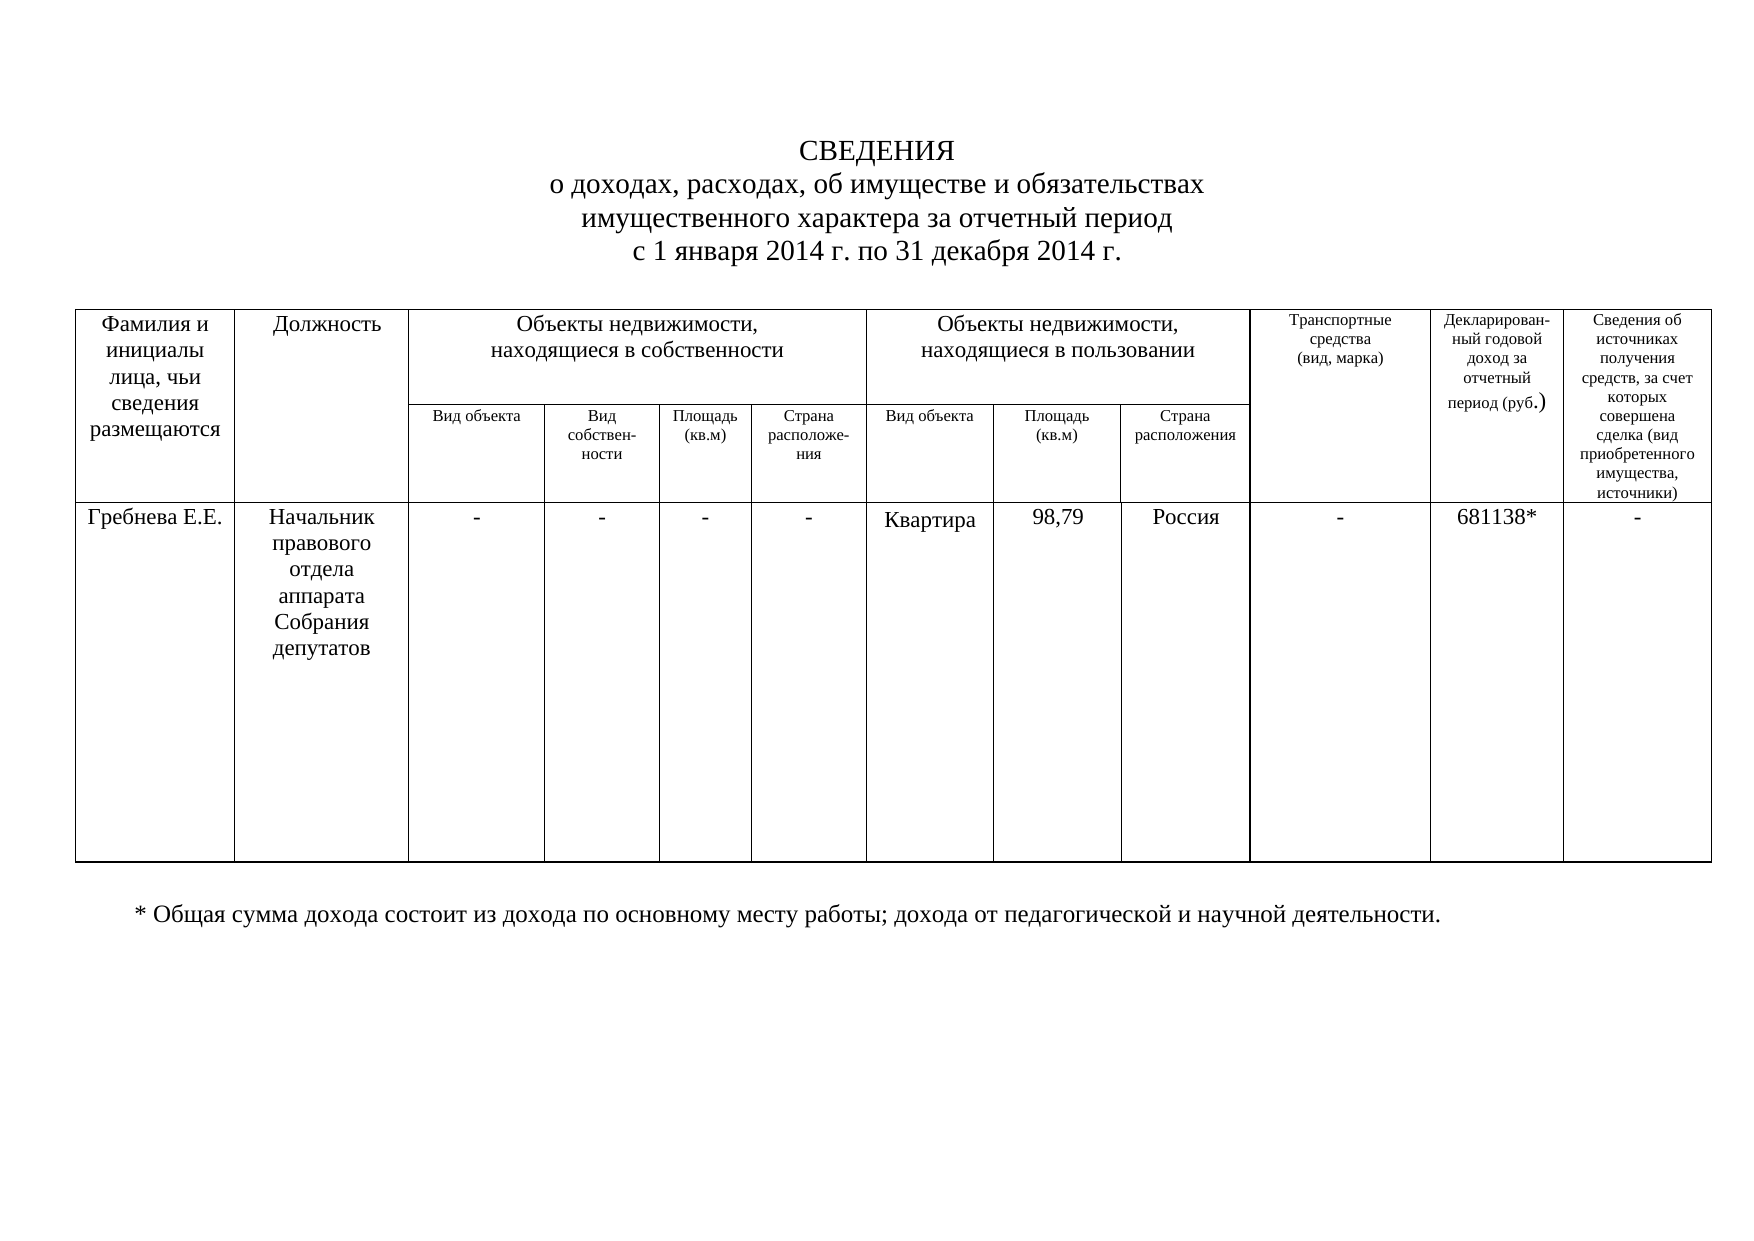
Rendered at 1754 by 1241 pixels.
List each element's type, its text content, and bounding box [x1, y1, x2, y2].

table_cell Вид собствен-ности [545, 405, 659, 502]
table_cell Россия [1122, 503, 1249, 861]
table_cell - [1251, 503, 1430, 861]
table_header Должность [235, 310, 408, 502]
table_cell - [409, 503, 544, 861]
table_header Объекты недвижимости, находящиеся в пользовании [867, 310, 1249, 404]
table_cell 98,79 [994, 503, 1121, 861]
table_header Декларирован-ный годовой доход за отчетный период (руб.) [1431, 310, 1563, 502]
table_cell Начальник правового отдела аппарата Собрания депутатов [235, 503, 408, 861]
table_cell Гребнева Е.Е. [76, 503, 234, 861]
table_cell - [1564, 503, 1711, 861]
table_cell Площадь (кв.м) [994, 405, 1120, 502]
table_cell Страна расположе-ния [752, 405, 866, 502]
table_header Сведения об источниках получения средств, за счет которых совершена сделка (вид приобретенного имущества, источники) [1564, 310, 1711, 502]
text СВЕДЕНИЯ [75, 133, 1679, 166]
list * Общая сумма дохода состоит из дохода по основному месту работы; дохода от педагогической и научной деятельности. [134, 897, 1679, 928]
table_cell Вид объекта [867, 405, 993, 502]
text с 1 января 2014 г. по 31 декабря 2014 г. [75, 233, 1679, 267]
text о доходах, расходах, об имуществе и обязательствах [75, 166, 1679, 200]
table_cell - [660, 503, 751, 861]
table_cell Площадь (кв.м) [660, 405, 751, 502]
table_cell - [545, 503, 659, 861]
table_cell - [752, 503, 866, 861]
table_cell Вид объекта [409, 405, 544, 502]
table_header Транспортные средства (вид, марка) [1251, 310, 1430, 502]
table_cell Квартира [867, 503, 993, 861]
table_header Объекты недвижимости, находящиеся в собственности [409, 310, 866, 404]
table_cell Страна расположения [1121, 405, 1249, 502]
text имущественного характера за отчетный период [75, 200, 1679, 233]
table_cell 681138* [1431, 503, 1563, 861]
table_header Фамилия и инициалы лица, чьи сведения размещаются [76, 310, 234, 502]
